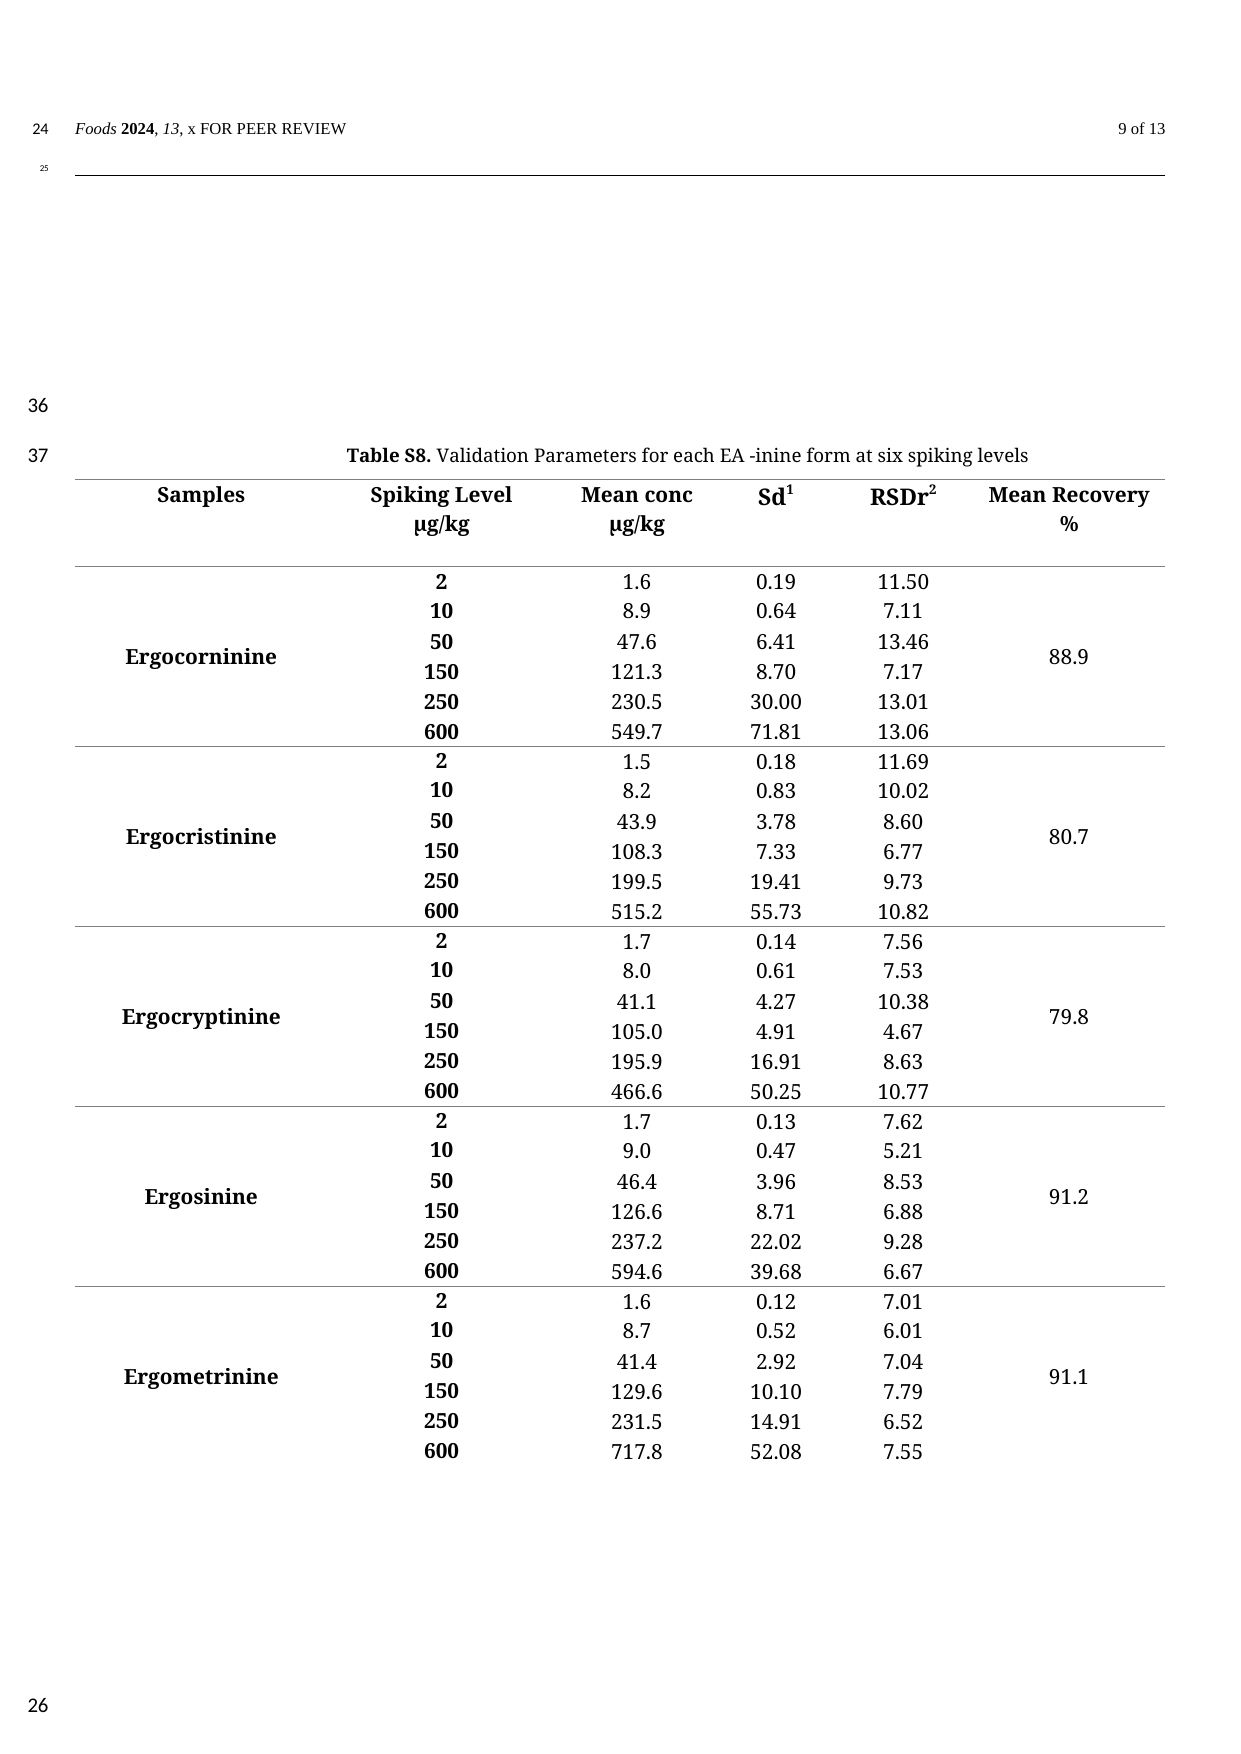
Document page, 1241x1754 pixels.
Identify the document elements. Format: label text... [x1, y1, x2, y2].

table_cell 91.2 [973, 1107, 1165, 1286]
table_cell 150 [327, 1196, 555, 1226]
table_cell 43.9 [555, 806, 718, 836]
table_cell 717.8 [555, 1436, 718, 1466]
table_cell 5.21 [834, 1136, 972, 1166]
table_cell 6.41 [718, 626, 833, 656]
table_cell 0.47 [718, 1136, 833, 1166]
table_cell 6.77 [834, 836, 972, 866]
table_cell 2.92 [718, 1346, 833, 1376]
table_cell 549.7 [555, 716, 718, 746]
table_cell Ergocristinine [75, 747, 327, 926]
table_cell 7.01 [834, 1287, 972, 1316]
table_cell 4.67 [834, 1016, 972, 1046]
table_cell 10.38 [834, 986, 972, 1016]
table_cell 0.18 [718, 747, 833, 776]
table_cell 50 [327, 1346, 555, 1376]
table_cell 39.68 [718, 1256, 833, 1286]
table_header Sd1 [718, 480, 833, 566]
table_cell 50 [327, 806, 555, 836]
table_header Mean conc µg/kg [555, 480, 718, 566]
table_cell 10.77 [834, 1076, 972, 1106]
table_cell 1.7 [555, 1107, 718, 1136]
table_cell 88.9 [973, 567, 1165, 746]
table_cell 108.3 [555, 836, 718, 866]
table_cell 8.53 [834, 1166, 972, 1196]
table_header Mean Recovery % [973, 480, 1165, 566]
table_cell 52.08 [718, 1436, 833, 1466]
table_cell 13.06 [834, 716, 972, 746]
table_cell 250 [327, 1226, 555, 1256]
table_cell 237.2 [555, 1226, 718, 1256]
table_cell 10 [327, 776, 555, 806]
table_cell 8.7 [555, 1316, 718, 1346]
table_cell 250 [327, 1046, 555, 1076]
table_cell 7.55 [834, 1436, 972, 1466]
table_cell 0.14 [718, 927, 833, 956]
table_cell 1.6 [555, 567, 718, 596]
table_cell 6.88 [834, 1196, 972, 1226]
table_cell 7.62 [834, 1107, 972, 1136]
table_cell 600 [327, 896, 555, 926]
table_cell 0.12 [718, 1287, 833, 1316]
table_cell 10 [327, 956, 555, 986]
table_cell 3.96 [718, 1166, 833, 1196]
table_cell 80.7 [973, 747, 1165, 926]
table_cell 7.56 [834, 927, 972, 956]
table_cell 16.91 [718, 1046, 833, 1076]
table_cell 6.52 [834, 1406, 972, 1436]
table_cell 8.2 [555, 776, 718, 806]
table_cell 10.82 [834, 896, 972, 926]
table_cell 600 [327, 1076, 555, 1106]
table_cell 41.1 [555, 986, 718, 1016]
table_cell 2 [327, 1107, 555, 1136]
table_cell 9.0 [555, 1136, 718, 1166]
table_cell 7.53 [834, 956, 972, 986]
table_cell 250 [327, 1406, 555, 1436]
table_cell 0.61 [718, 956, 833, 986]
table_cell 91.1 [973, 1287, 1165, 1466]
table_cell 121.3 [555, 656, 718, 686]
table_cell 250 [327, 686, 555, 716]
table_cell 0.52 [718, 1316, 833, 1346]
table_cell 79.8 [973, 927, 1165, 1106]
table_cell 7.04 [834, 1346, 972, 1376]
table_cell 7.33 [718, 836, 833, 866]
table_header Spiking Level µg/kg [327, 480, 555, 566]
table_cell 11.69 [834, 747, 972, 776]
table_cell 150 [327, 1016, 555, 1046]
table_cell 0.19 [718, 567, 833, 596]
table_cell 50 [327, 626, 555, 656]
table_cell 7.11 [834, 596, 972, 626]
table_header RSDr2 [834, 480, 972, 566]
table_cell 105.0 [555, 1016, 718, 1046]
table_cell 594.6 [555, 1256, 718, 1286]
table_cell 3.78 [718, 806, 833, 836]
table_cell 9.73 [834, 866, 972, 896]
table_cell 10.10 [718, 1376, 833, 1406]
text Table S8. Validation Parameters for each EA -inine form at six spiking levels [347, 443, 1165, 467]
table_cell 14.91 [718, 1406, 833, 1436]
table_cell 199.5 [555, 866, 718, 896]
table_cell 50 [327, 1166, 555, 1196]
table_cell 46.4 [555, 1166, 718, 1196]
table_cell 150 [327, 1376, 555, 1406]
table_cell 41.4 [555, 1346, 718, 1376]
table_cell 2 [327, 747, 555, 776]
table_cell 11.50 [834, 567, 972, 596]
table_cell 600 [327, 1436, 555, 1466]
table_cell 2 [327, 927, 555, 956]
table_cell 7.79 [834, 1376, 972, 1406]
table_cell 4.91 [718, 1016, 833, 1046]
table_cell Ergosinine [75, 1107, 327, 1286]
table_cell 8.70 [718, 656, 833, 686]
table_cell 50.25 [718, 1076, 833, 1106]
table_cell 8.60 [834, 806, 972, 836]
table_cell Ergocorninine [75, 567, 327, 746]
table_cell 1.6 [555, 1287, 718, 1316]
table_cell 600 [327, 716, 555, 746]
table_cell 150 [327, 656, 555, 686]
table_cell 1.7 [555, 927, 718, 956]
table_cell 8.71 [718, 1196, 833, 1226]
table_cell 13.01 [834, 686, 972, 716]
table_cell 9.28 [834, 1226, 972, 1256]
table_cell 8.0 [555, 956, 718, 986]
table_cell 30.00 [718, 686, 833, 716]
table_cell 150 [327, 836, 555, 866]
table_cell 19.41 [718, 866, 833, 896]
table_header Samples [75, 480, 327, 566]
table_cell 2 [327, 567, 555, 596]
table_cell 4.27 [718, 986, 833, 1016]
table_cell 10.02 [834, 776, 972, 806]
table_cell 126.6 [555, 1196, 718, 1226]
table_cell 466.6 [555, 1076, 718, 1106]
table_cell 13.46 [834, 626, 972, 656]
table_cell 55.73 [718, 896, 833, 926]
table_cell 230.5 [555, 686, 718, 716]
table_cell 22.02 [718, 1226, 833, 1256]
table_cell 1.5 [555, 747, 718, 776]
table_cell Ergometrinine [75, 1287, 327, 1466]
table_cell 10 [327, 1136, 555, 1166]
table_cell 600 [327, 1256, 555, 1286]
table_cell 2 [327, 1287, 555, 1316]
table_cell 10 [327, 596, 555, 626]
table_cell 10 [327, 1316, 555, 1346]
table_cell Ergocryptinine [75, 927, 327, 1106]
table_cell 0.13 [718, 1107, 833, 1136]
table_cell 0.64 [718, 596, 833, 626]
table_cell 6.67 [834, 1256, 972, 1286]
table_cell 129.6 [555, 1376, 718, 1406]
table_cell 7.17 [834, 656, 972, 686]
table_cell 6.01 [834, 1316, 972, 1346]
table_cell 515.2 [555, 896, 718, 926]
table_cell 8.9 [555, 596, 718, 626]
table_cell 195.9 [555, 1046, 718, 1076]
table_cell 231.5 [555, 1406, 718, 1436]
table_cell 0.83 [718, 776, 833, 806]
table_cell 250 [327, 866, 555, 896]
table_cell 50 [327, 986, 555, 1016]
table_cell 47.6 [555, 626, 718, 656]
table_cell 71.81 [718, 716, 833, 746]
table_cell 8.63 [834, 1046, 972, 1076]
